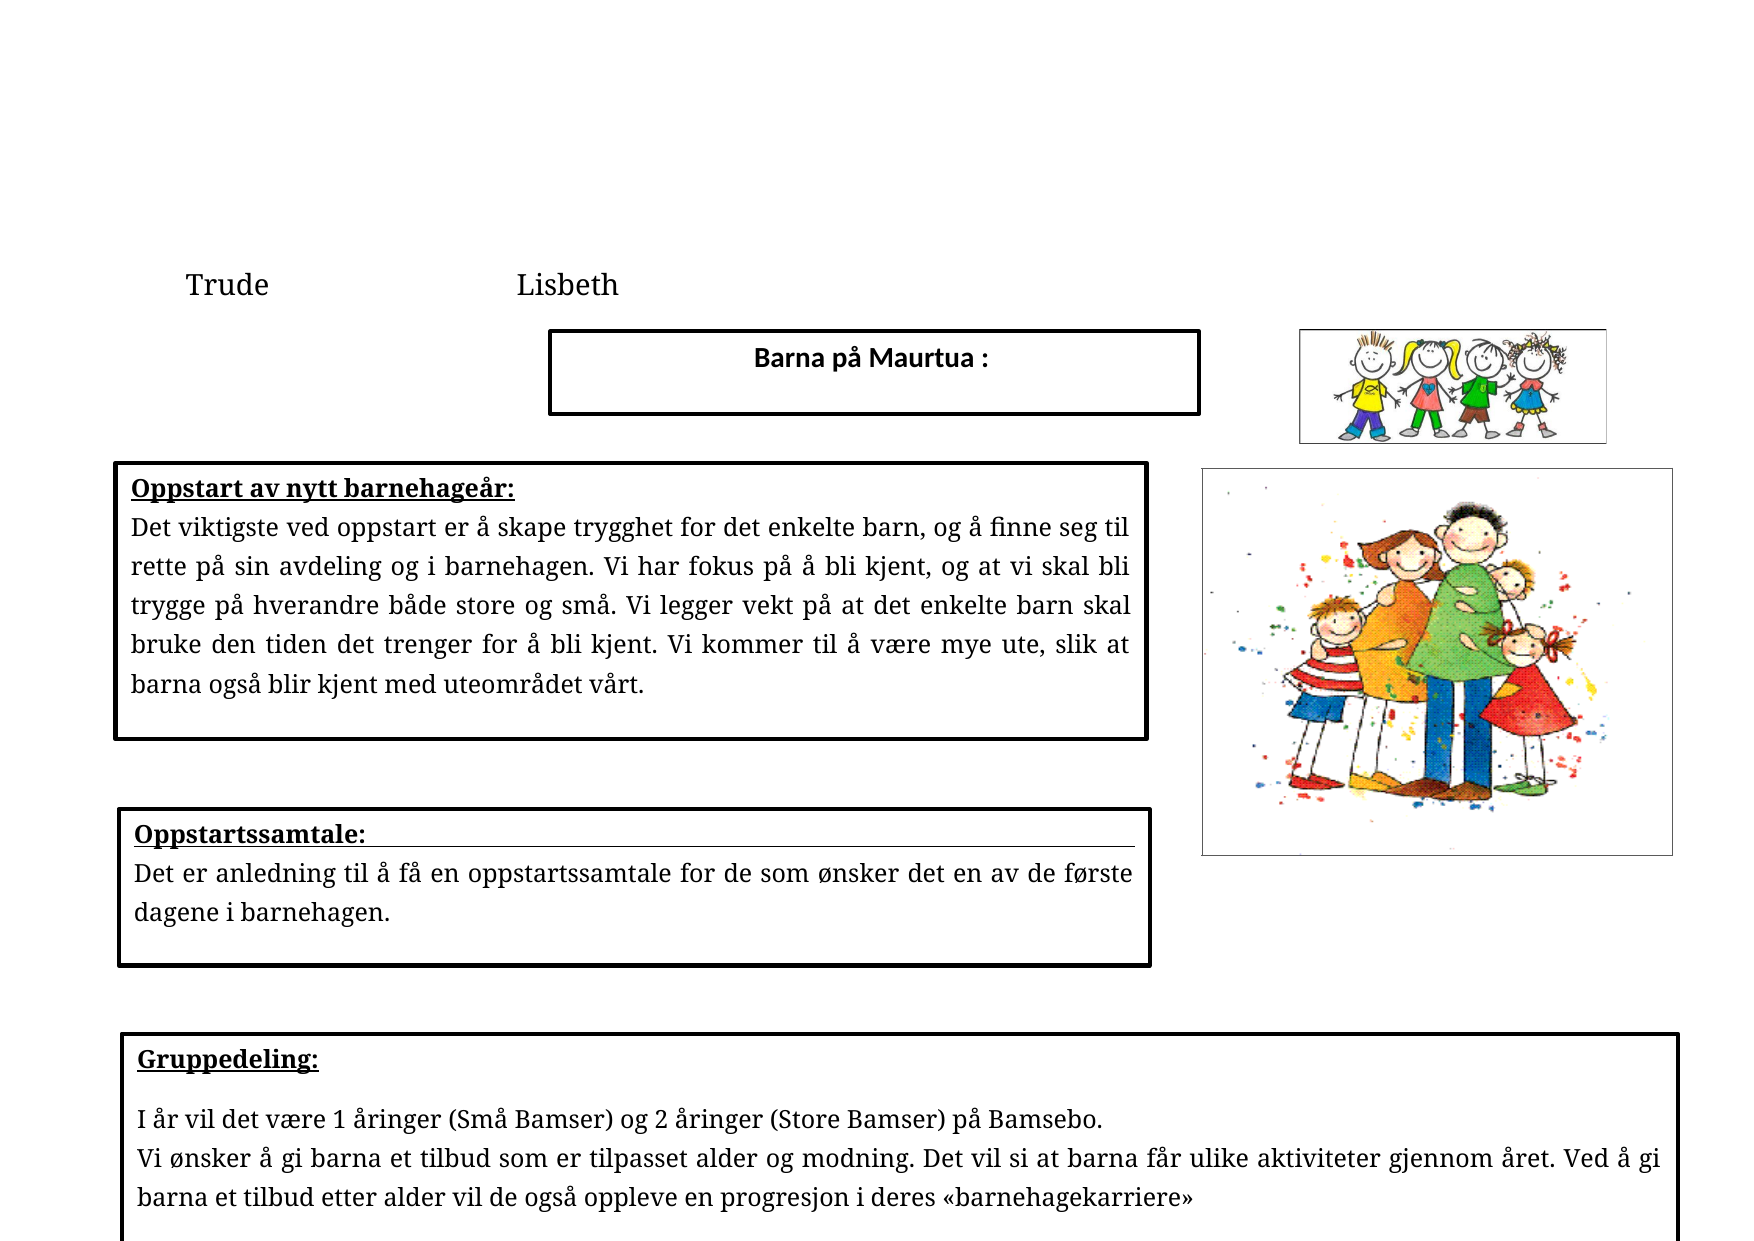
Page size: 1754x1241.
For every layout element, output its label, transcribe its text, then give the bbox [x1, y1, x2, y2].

text Trude Lisbeth [148, 264, 1606, 304]
picture [1203, 469, 1672, 855]
picture [1299, 329, 1607, 444]
